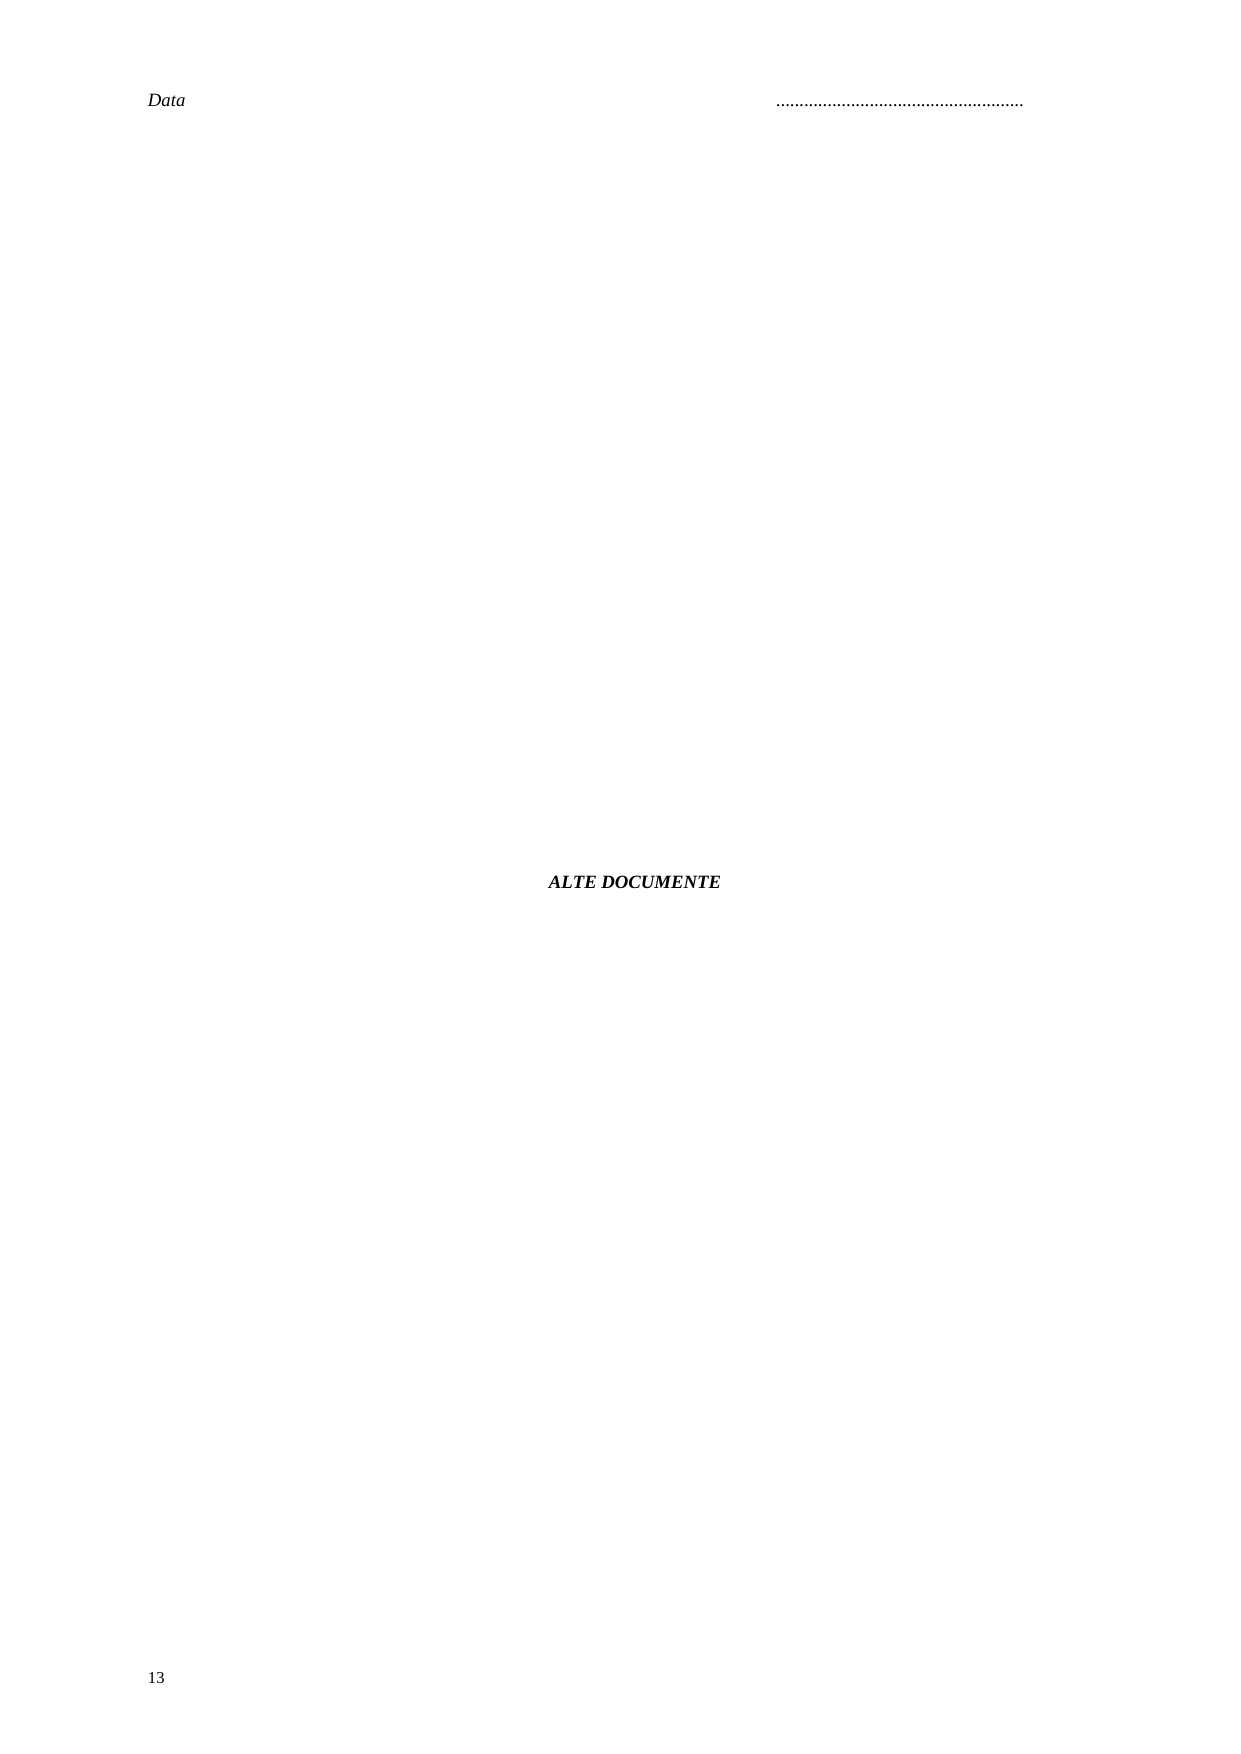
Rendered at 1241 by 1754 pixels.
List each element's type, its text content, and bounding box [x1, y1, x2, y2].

text ALTE DOCUMENTE [148, 871, 1122, 892]
text Data ..................................................... [148, 89, 1122, 110]
